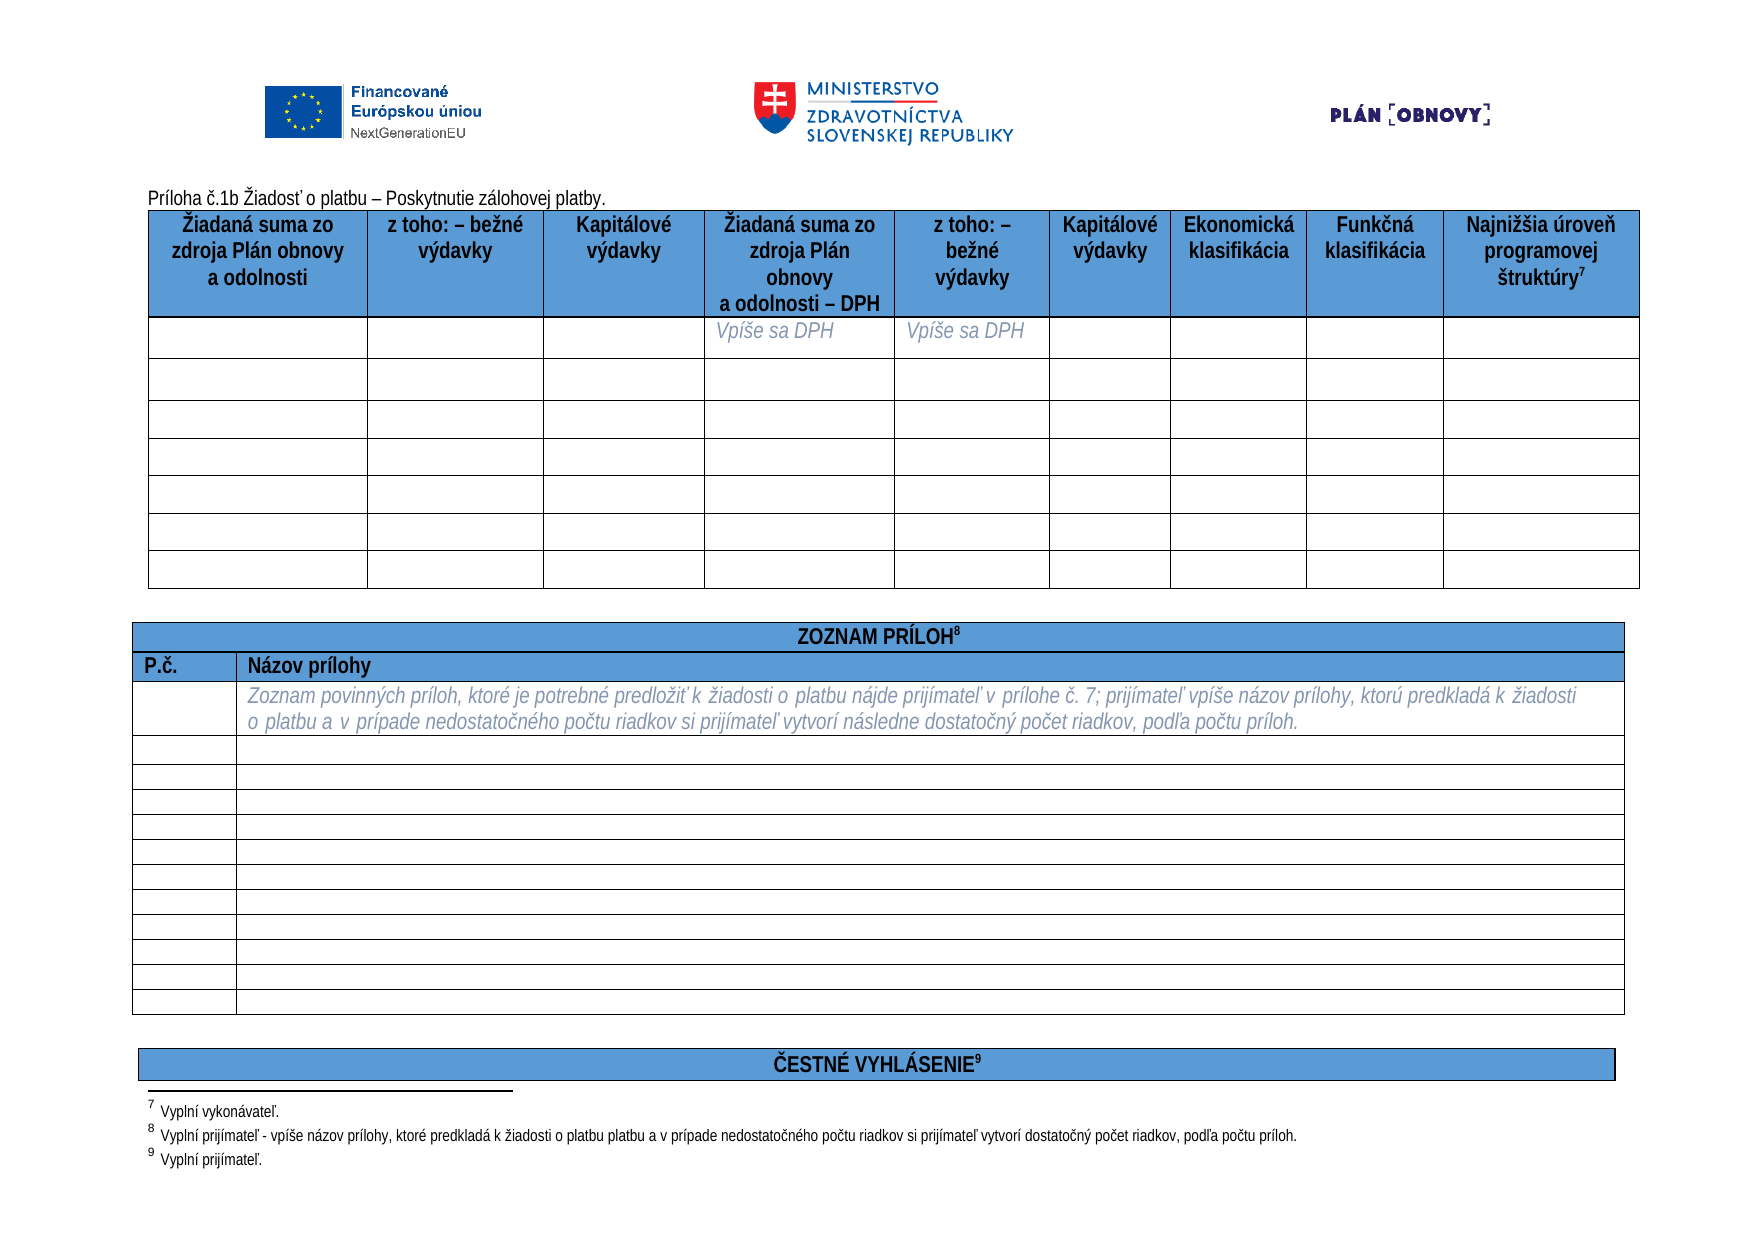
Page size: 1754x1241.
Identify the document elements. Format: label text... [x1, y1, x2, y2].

table_cell [237, 790, 1624, 814]
table_cell [237, 840, 1624, 864]
table_cell [895, 551, 1049, 588]
table_cell [368, 551, 543, 588]
table_cell [237, 965, 1624, 989]
table_cell Žiadaná suma zo zdroja Plán obnovy a odolnosti [149, 211, 367, 316]
table_cell [895, 359, 1049, 400]
table_cell [1307, 551, 1443, 588]
table_cell [1050, 318, 1170, 358]
table_cell [368, 439, 543, 475]
table_cell [1307, 439, 1443, 475]
table_cell [133, 965, 236, 989]
table_cell [1171, 514, 1306, 550]
table_cell Funkčná klasifikácia [1307, 211, 1443, 316]
table_cell [149, 551, 367, 588]
table_cell [1307, 514, 1443, 550]
table_cell [133, 815, 236, 839]
table_cell [1444, 401, 1639, 438]
table_cell [1171, 359, 1306, 400]
table_cell [1050, 551, 1170, 588]
table_cell [705, 514, 894, 550]
table_cell [1050, 401, 1170, 438]
table_cell Kapitálové výdavky [544, 211, 704, 316]
table_cell [705, 551, 894, 588]
table_cell [368, 476, 543, 513]
table_cell Vpíše sa DPH [895, 318, 1049, 358]
table_cell [368, 514, 543, 550]
table_cell [544, 401, 704, 438]
table_cell [237, 815, 1624, 839]
table_cell [705, 359, 894, 400]
table_cell [133, 990, 236, 1014]
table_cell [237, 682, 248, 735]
table_cell [544, 476, 704, 513]
table_cell [1050, 476, 1170, 513]
table_cell [149, 439, 367, 475]
table_cell Žiadaná suma zo zdroja Plán obnovy a odolnosti – DPH [705, 211, 894, 316]
picture [259, 77, 522, 144]
table_header ZOZNAM PRÍLOH [133, 623, 1624, 651]
table_cell z toho: – bežné výdavky [895, 211, 1049, 316]
text čestné vyhlásenie [139, 1049, 1614, 1080]
picture [751, 78, 1015, 148]
table_cell [237, 990, 1624, 1014]
table_cell [1444, 318, 1639, 358]
table_cell [705, 401, 894, 438]
table_cell [133, 940, 236, 964]
table_cell [368, 401, 543, 438]
table_cell [133, 840, 236, 864]
table_cell Ekonomická klasifikácia [1171, 211, 1306, 316]
table_cell [237, 915, 1624, 939]
table_cell Najnižšia úroveň programovej štruktúry [1444, 211, 1639, 316]
picture [1319, 79, 1500, 149]
table_cell [133, 865, 236, 889]
table_cell [1444, 476, 1639, 513]
table_cell [1307, 359, 1443, 400]
table_cell [237, 736, 1624, 764]
table_cell [1171, 439, 1306, 475]
table_cell [544, 551, 704, 588]
table_cell Názov prílohy [237, 653, 1624, 681]
table_cell [1050, 514, 1170, 550]
table_cell [895, 401, 1049, 438]
table_cell [237, 940, 1624, 964]
table_cell [1307, 476, 1443, 513]
table_cell [237, 765, 1624, 789]
table_cell [1050, 359, 1170, 400]
table_cell Kapitálové výdavky [1050, 211, 1170, 316]
table_cell [133, 736, 236, 764]
table_cell [1444, 439, 1639, 475]
table_cell [544, 514, 704, 550]
table_cell [133, 682, 236, 735]
table_cell [368, 359, 543, 400]
table_cell [1050, 439, 1170, 475]
table_cell P.č. [133, 653, 236, 681]
table_cell [133, 890, 236, 914]
table_cell [1444, 551, 1639, 588]
table_cell [237, 865, 1624, 889]
table_cell [1307, 318, 1443, 358]
table_cell [895, 514, 1049, 550]
table_cell Vpíše sa DPH [705, 318, 894, 358]
table_cell [544, 318, 704, 358]
table_cell [1171, 318, 1306, 358]
table_cell [237, 890, 1624, 914]
table_cell [544, 439, 704, 475]
table_cell [149, 318, 367, 358]
table_cell [133, 915, 236, 939]
table_cell [705, 439, 894, 475]
table_cell [149, 476, 367, 513]
table_cell [133, 790, 236, 814]
table_cell [1171, 476, 1306, 513]
table_cell [544, 359, 704, 400]
table_cell [1307, 401, 1443, 438]
table_cell z toho: – bežné výdavky [368, 211, 543, 316]
table_cell [149, 514, 367, 550]
table_cell [133, 765, 236, 789]
table_cell [1171, 551, 1306, 588]
table_cell [895, 439, 1049, 475]
table_cell [149, 401, 367, 438]
table_cell [1444, 359, 1639, 400]
table_cell [1444, 514, 1639, 550]
table_cell [149, 359, 367, 400]
table_cell [705, 476, 894, 513]
table_cell [368, 318, 543, 358]
table_cell [1171, 401, 1306, 438]
table_cell [895, 476, 1049, 513]
